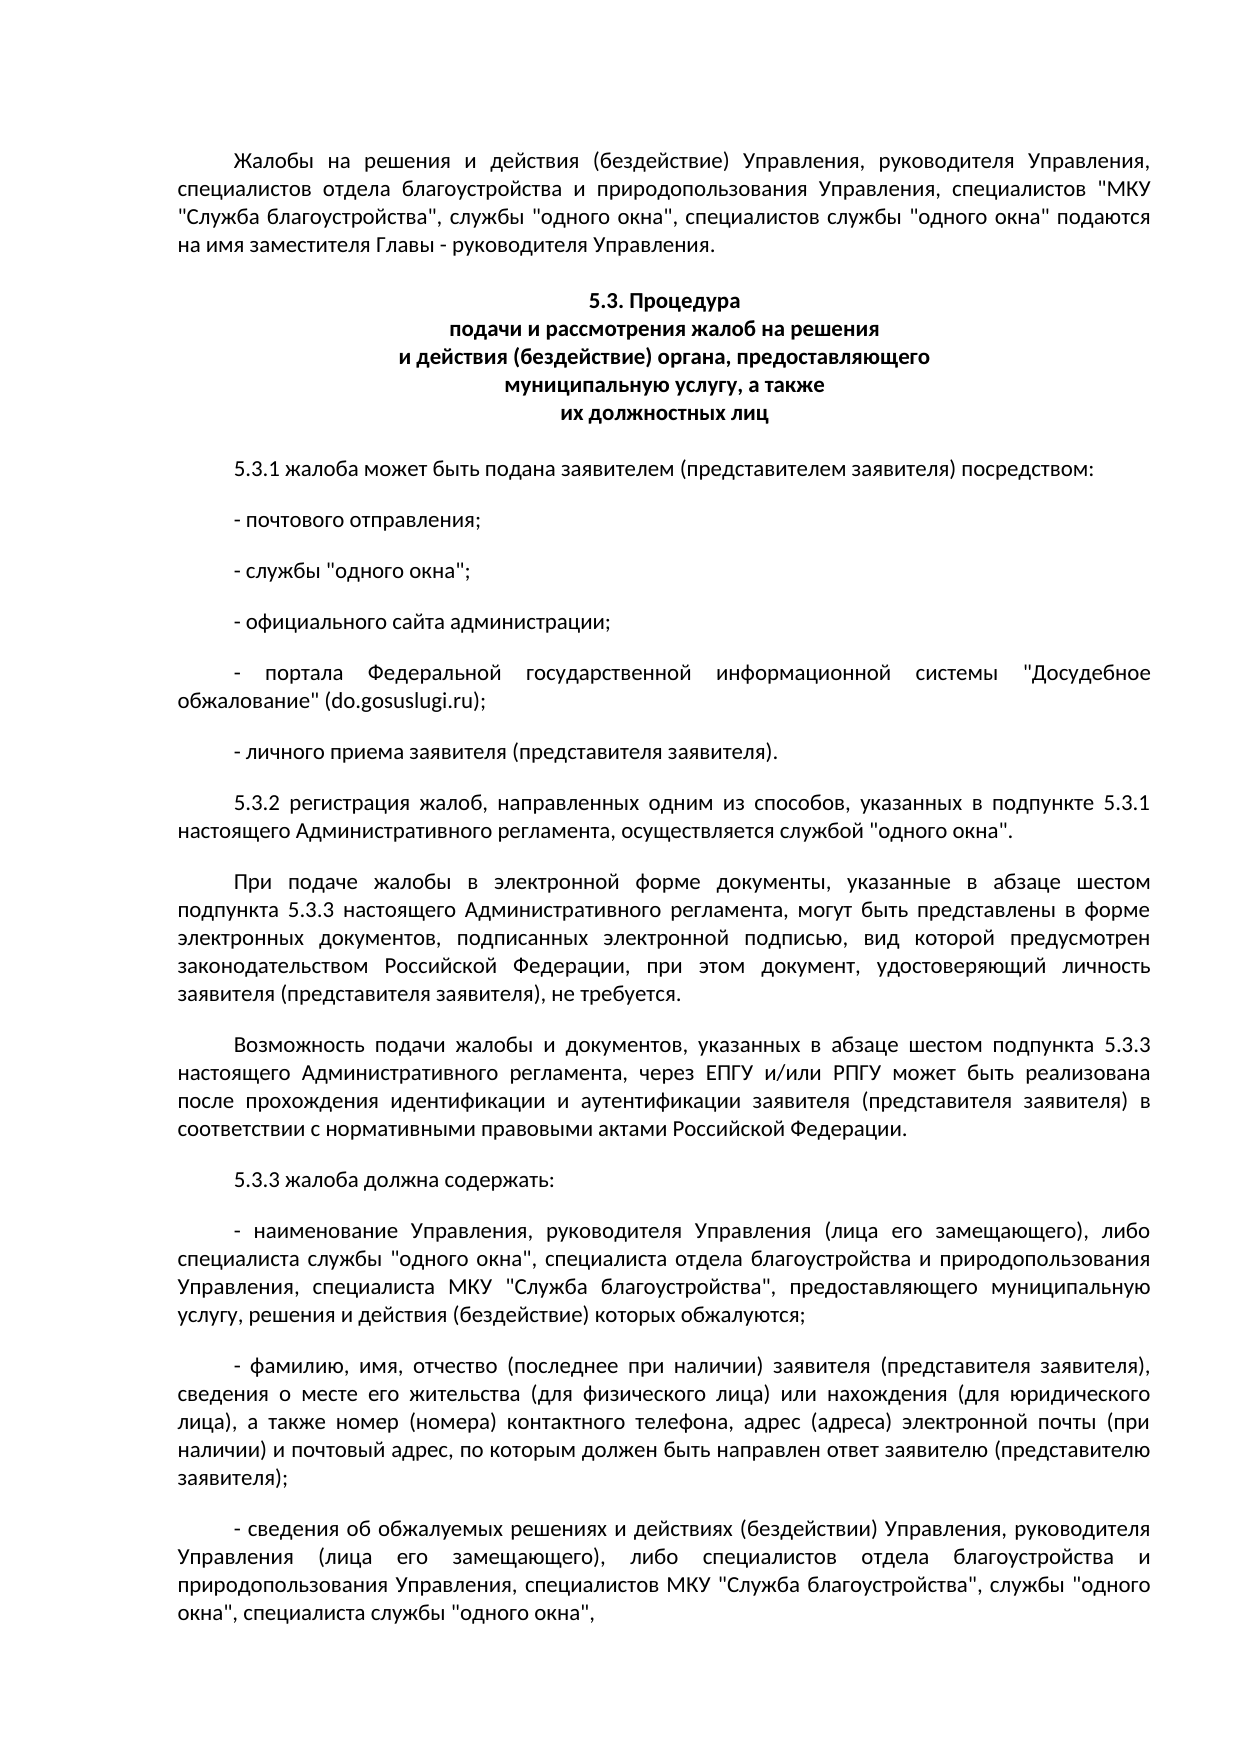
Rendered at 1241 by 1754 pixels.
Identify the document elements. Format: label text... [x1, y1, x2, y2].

title муниципальную услугу, а также [177, 370, 1152, 398]
text 5.3.1 жалоба может быть подана заявителем (представителем заявителя) посредством: [177, 454, 1152, 482]
title их должностных лиц [177, 398, 1152, 426]
text Возможность подачи жалобы и документов, указанных в абзаце шестом подпункта 5.3.3 настоящего Административного регламента, через ЕПГУ и/или РПГУ может быть реализована после прохождения идентификации и аутентификации заявителя (представителя заявителя) в соответствии с нормативными правовыми актами Российской Федерации. [177, 1030, 1152, 1142]
title и действия (бездействие) органа, предоставляющего [177, 342, 1152, 370]
text - официального сайта администрации; [177, 607, 1152, 635]
text Жалобы на решения и действия (бездействие) Управления, руководителя Управления, специалистов отдела благоустройства и природопользования Управления, специалистов "МКУ "Служба благоустройства", службы "одного окна", специалистов службы "одного окна" подаются на имя заместителя Главы - руководителя Управления. [177, 146, 1152, 258]
text - службы "одного окна"; [177, 556, 1152, 584]
text 5.3.2 регистрация жалоб, направленных одним из способов, указанных в подпункте 5.3.1 настоящего Административного регламента, осуществляется службой "одного окна". [177, 788, 1152, 844]
text - сведения об обжалуемых решениях и действиях (бездействии) Управления, руководителя Управления (лица его замещающего), либо специалистов отдела благоустройства и природопользования Управления, специалистов МКУ "Служба благоустройства", службы "одного окна", специалиста службы "одного окна", [177, 1514, 1152, 1626]
text - фамилию, имя, отчество (последнее при наличии) заявителя (представителя заявителя), сведения о месте его жительства (для физического лица) или нахождения (для юридического лица), а также номер (номера) контактного телефона, адрес (адреса) электронной почты (при наличии) и почтовый адрес, по которым должен быть направлен ответ заявителю (представителю заявителя); [177, 1351, 1152, 1491]
text 5.3.3 жалоба должна содержать: [177, 1165, 1152, 1193]
text - портала Федеральной государственной информационной системы "Досудебное обжалование" (do.gosuslugi.ru); [177, 658, 1152, 714]
text - наименование Управления, руководителя Управления (лица его замещающего), либо специалиста службы "одного окна", специалиста отдела благоустройства и природопользования Управления, специалиста МКУ "Служба благоустройства", предоставляющего муниципальную услугу, решения и действия (бездействие) которых обжалуются; [177, 1216, 1152, 1328]
text - почтового отправления; [177, 505, 1152, 533]
text При подаче жалобы в электронной форме документы, указанные в абзаце шестом подпункта 5.3.3 настоящего Административного регламента, могут быть представлены в форме электронных документов, подписанных электронной подписью, вид которой предусмотрен законодательством Российской Федерации, при этом документ, удостоверяющий личность заявителя (представителя заявителя), не требуется. [177, 867, 1152, 1007]
title 5.3. Процедура [177, 286, 1152, 314]
title подачи и рассмотрения жалоб на решения [177, 314, 1152, 342]
text - личного приема заявителя (представителя заявителя). [177, 737, 1152, 765]
